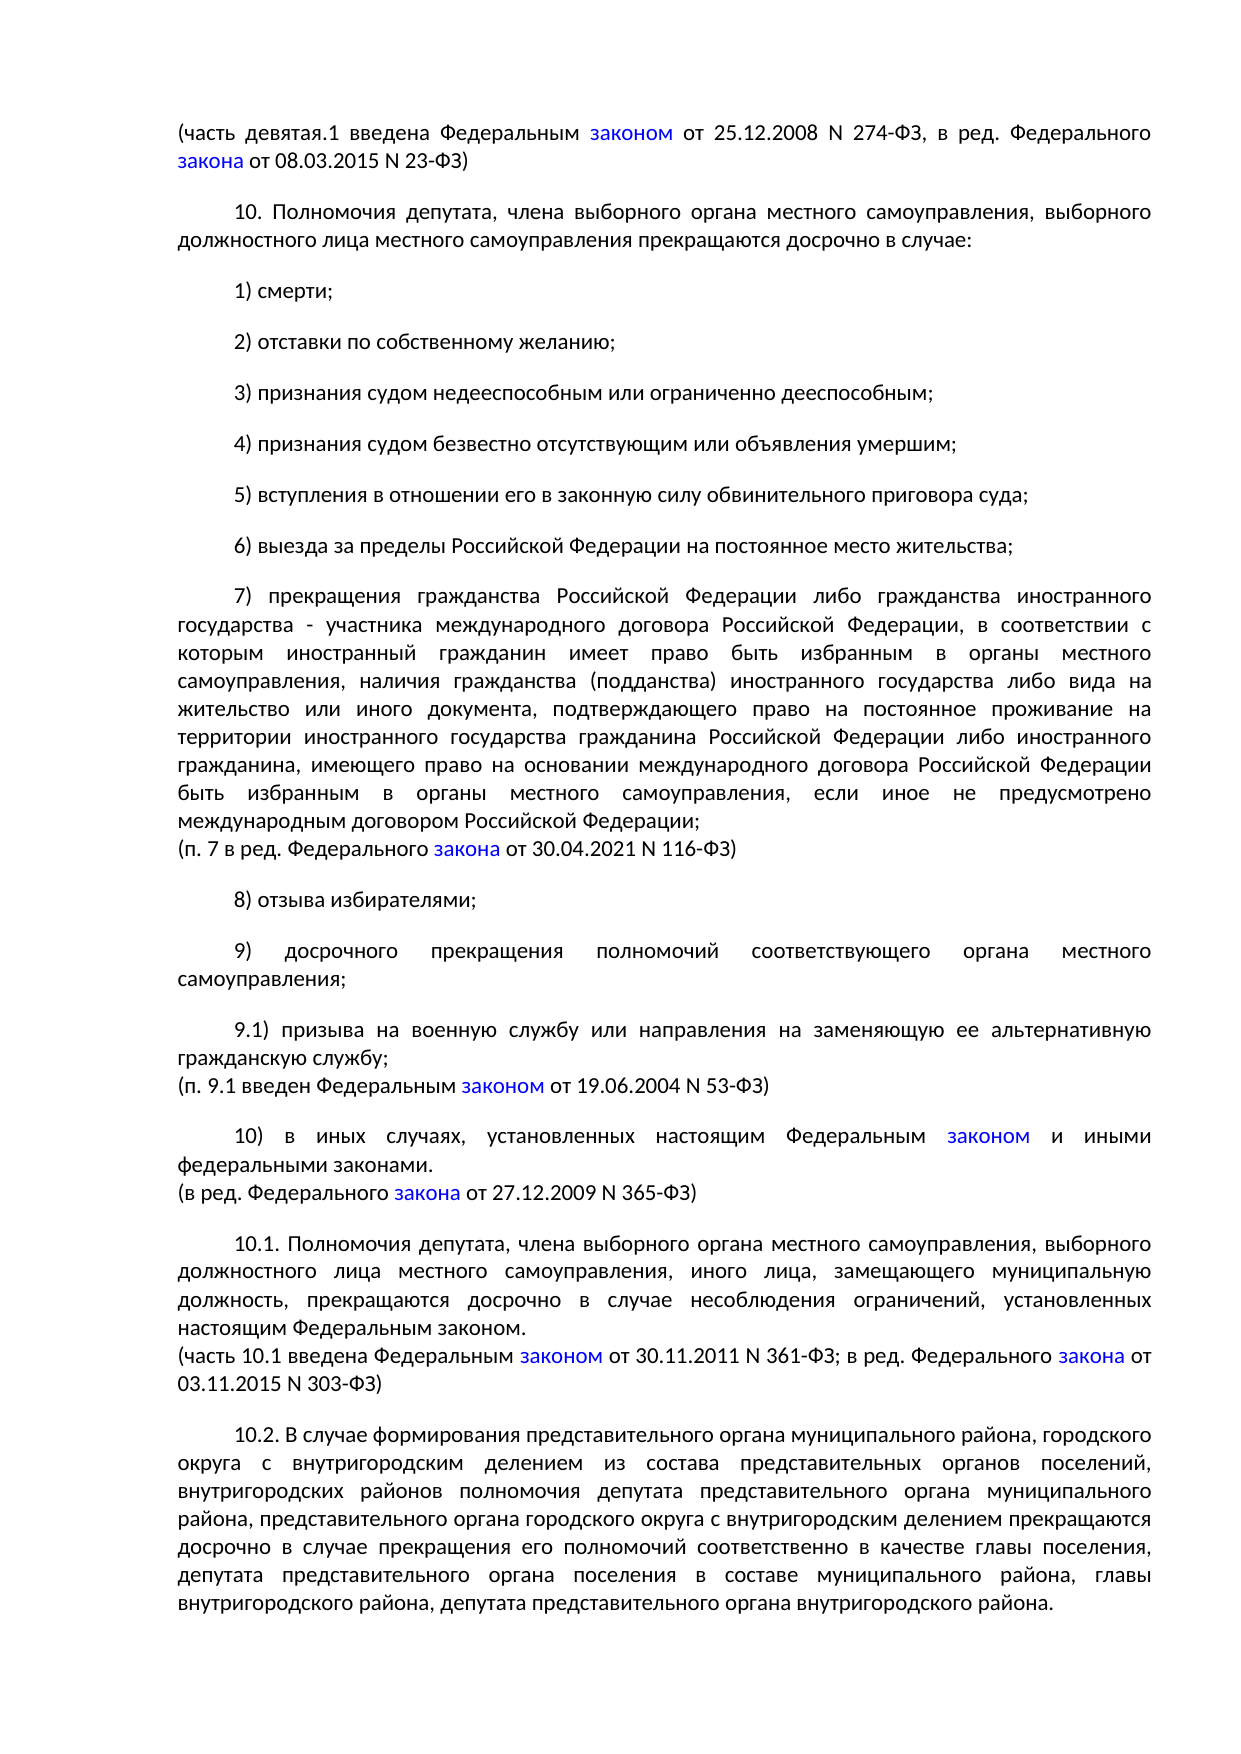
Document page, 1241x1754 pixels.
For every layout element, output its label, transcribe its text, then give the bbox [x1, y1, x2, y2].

text (п. 7 в ред. Федерального закона от 30.04.2021 N 116-ФЗ) [177, 834, 1152, 862]
text 10) в иных случаях, установленных настоящим Федеральным законом и иными федеральными законами. [177, 1122, 1152, 1178]
text 10.1. Полномочия депутата, члена выборного органа местного самоуправления, выборного должностного лица местного самоуправления, иного лица, замещающего муниципальную должность, прекращаются досрочно в случае несоблюдения ограничений, установленных настоящим Федеральным законом. [177, 1229, 1152, 1341]
text 9.1) призыва на военную службу или направления на заменяющую ее альтернативную гражданскую службу; [177, 1015, 1152, 1071]
text 2) отставки по собственному желанию; [177, 327, 1152, 355]
text (часть 10.1 введена Федеральным законом от 30.11.2011 N 361-ФЗ; в ред. Федерального закона от 03.11.2015 N 303-ФЗ) [177, 1341, 1152, 1397]
text 7) прекращения гражданства Российской Федерации либо гражданства иностранного государства - участника международного договора Российской Федерации, в соответствии с которым иностранный гражданин имеет право быть избранным в органы местного самоуправления, наличия гражданства (подданства) иностранного государства либо вида на жительство или иного документа, подтверждающего право на постоянное проживание на территории иностранного государства гражданина Российской Федерации либо иностранного гражданина, имеющего право на основании международного договора Российской Федерации быть избранным в органы местного самоуправления, если иное не предусмотрено международным договором Российской Федерации; [177, 582, 1152, 834]
text 10. Полномочия депутата, члена выборного органа местного самоуправления, выборного должностного лица местного самоуправления прекращаются досрочно в случае: [177, 197, 1152, 253]
text 1) смерти; [177, 276, 1152, 304]
text 10.2. В случае формирования представительного органа муниципального района, городского округа с внутригородским делением из состава представительных органов поселений, внутригородских районов полномочия депутата представительного органа муниципального района, представительного органа городского округа с внутригородским делением прекращаются досрочно в случае прекращения его полномочий соответственно в качестве главы поселения, депутата представительного органа поселения в составе муниципального района, главы внутригородского района, депутата представительного органа внутригородского района. [177, 1420, 1152, 1616]
text 3) признания судом недееспособным или ограниченно дееспособным; [177, 378, 1152, 406]
text 8) отзыва избирателями; [177, 885, 1152, 913]
text 9) досрочного прекращения полномочий соответствующего органа местного самоуправления; [177, 936, 1152, 992]
text (в ред. Федерального закона от 27.12.2009 N 365-ФЗ) [177, 1178, 1152, 1206]
text 4) признания судом безвестно отсутствующим или объявления умершим; [177, 429, 1152, 457]
text 5) вступления в отношении его в законную силу обвинительного приговора суда; [177, 480, 1152, 508]
text 6) выезда за пределы Российской Федерации на постоянное место жительства; [177, 531, 1152, 559]
text (п. 9.1 введен Федеральным законом от 19.06.2004 N 53-ФЗ) [177, 1071, 1152, 1099]
text (часть девятая.1 введена Федеральным законом от 25.12.2008 N 274-ФЗ, в ред. Федерального закона от 08.03.2015 N 23-ФЗ) [177, 118, 1152, 174]
